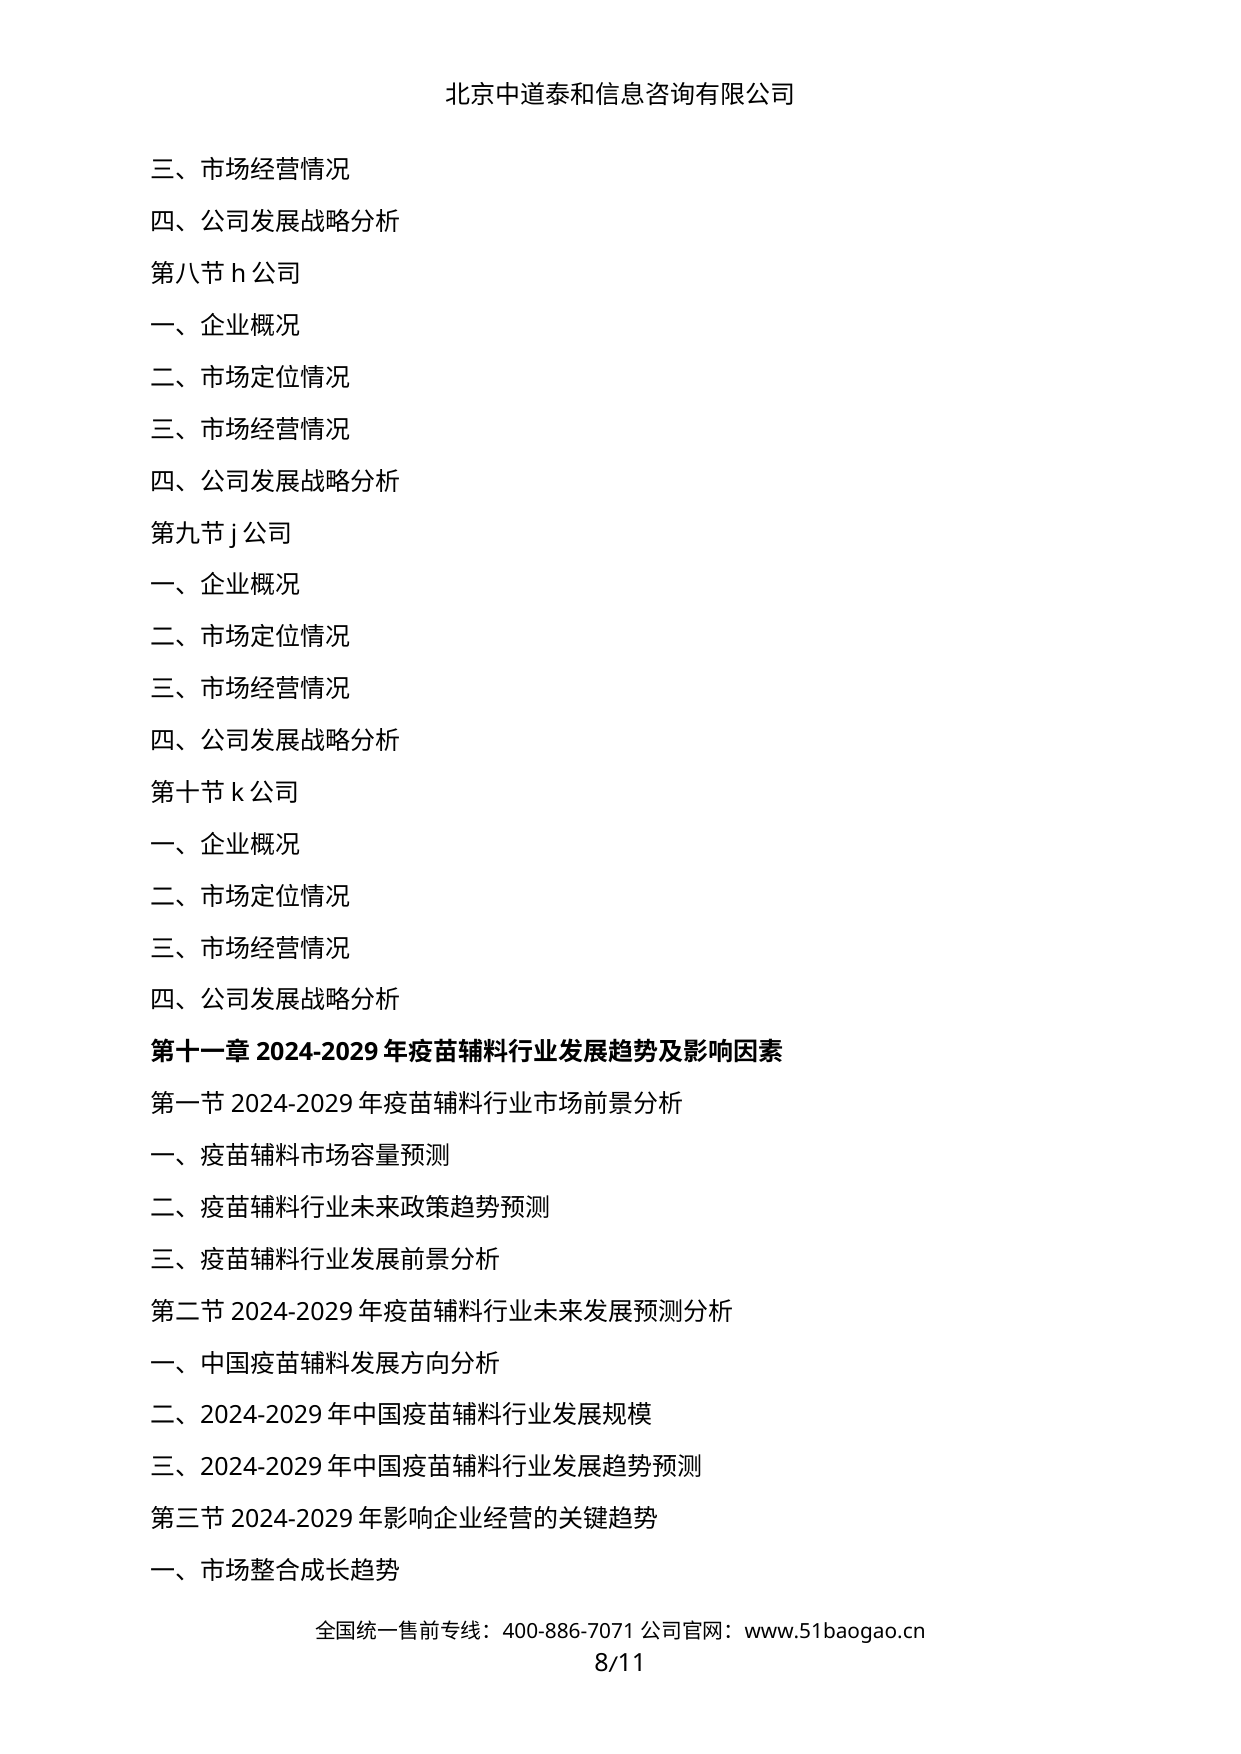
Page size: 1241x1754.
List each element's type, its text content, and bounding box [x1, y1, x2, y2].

text 一、疫苗辅料市场容量预测 [150, 1136, 1090, 1172]
text 第八节 h公司 [150, 254, 1090, 290]
text 四、公司发展战略分析 [150, 461, 1090, 497]
text 二、疫苗辅料行业未来政策趋势预测 [150, 1187, 1090, 1224]
text 四、公司发展战略分析 [150, 721, 1090, 757]
text 一、企业概况 [150, 565, 1090, 601]
text 四、公司发展战略分析 [150, 980, 1090, 1016]
text 第十节 k公司 [150, 772, 1090, 809]
text 二、市场定位情况 [150, 617, 1090, 653]
text 三、2024-2029年中国疫苗辅料行业发展趋势预测 [150, 1447, 1090, 1483]
text 三、市场经营情况 [150, 928, 1090, 964]
text 二、市场定位情况 [150, 876, 1090, 912]
text 第二节 2024-2029年疫苗辅料行业未来发展预测分析 [150, 1291, 1090, 1327]
text 三、市场经营情况 [150, 409, 1090, 446]
text 第三节 2024-2029年影响企业经营的关键趋势 [150, 1499, 1090, 1535]
text 第九节 j公司 [150, 513, 1090, 549]
text 一、市场整合成长趋势 [150, 1551, 1090, 1587]
text 三、疫苗辅料行业发展前景分析 [150, 1239, 1090, 1276]
text 一、企业概况 [150, 824, 1090, 861]
text 一、中国疫苗辅料发展方向分析 [150, 1343, 1090, 1379]
text 一、企业概况 [150, 306, 1090, 342]
text 四、公司发展战略分析 [150, 202, 1090, 238]
text 二、市场定位情况 [150, 357, 1090, 394]
text 三、市场经营情况 [150, 669, 1090, 705]
text 第十一章 2024-2029年疫苗辅料行业发展趋势及影响因素 [150, 1032, 1090, 1068]
text 二、2024-2029年中国疫苗辅料行业发展规模 [150, 1395, 1090, 1431]
text 三、市场经营情况 [150, 150, 1090, 186]
text 第一节 2024-2029年疫苗辅料行业市场前景分析 [150, 1084, 1090, 1120]
